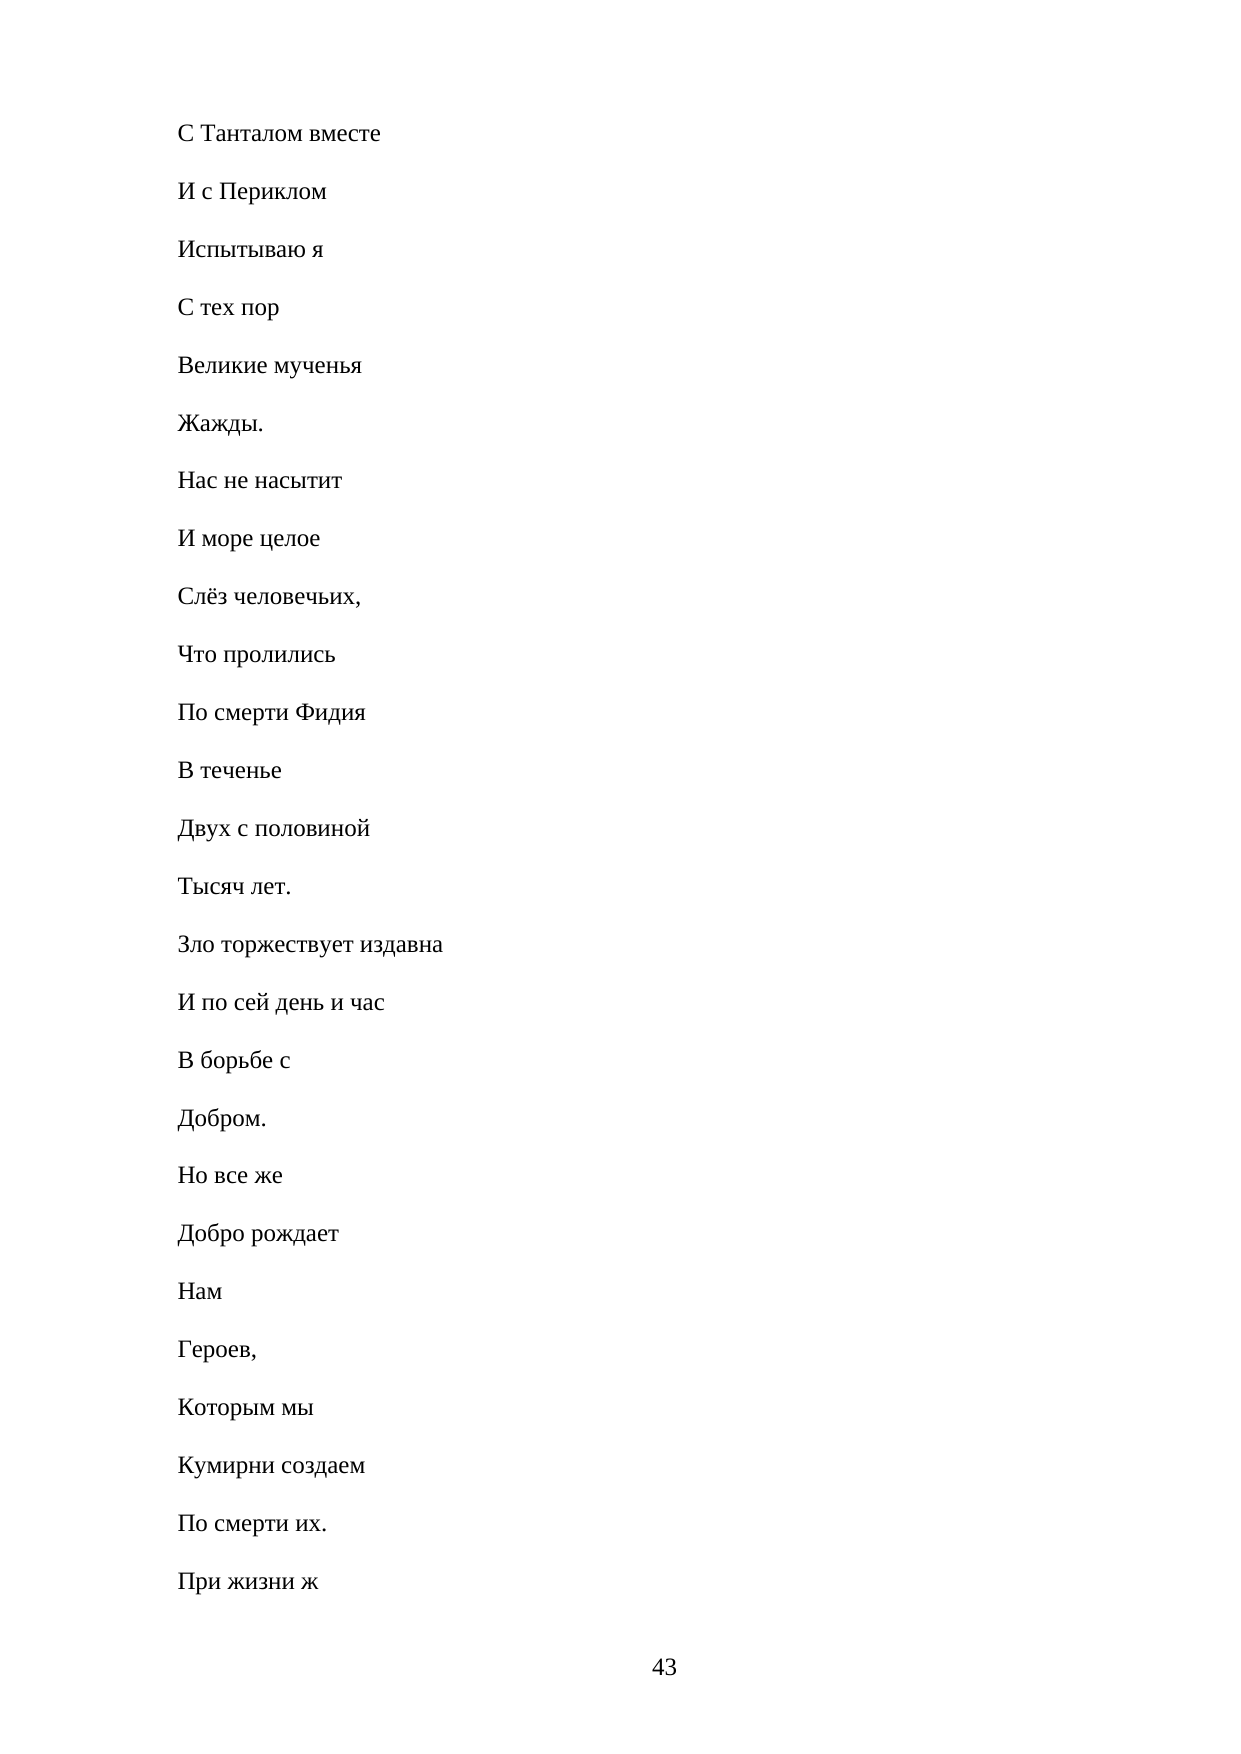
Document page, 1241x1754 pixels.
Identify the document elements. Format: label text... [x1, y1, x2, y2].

text Двух с половиной [177, 813, 1152, 842]
text В борьбе с [177, 1045, 1152, 1073]
text Великие мученья [177, 350, 1152, 378]
text Но все же [177, 1161, 1152, 1189]
text С тех пор [177, 292, 1152, 321]
text Нам [177, 1276, 1152, 1305]
text По смерти их. [177, 1508, 1152, 1537]
text Героев, [177, 1334, 1152, 1363]
text Добром. [177, 1103, 1152, 1131]
text При жизни ж [177, 1566, 1152, 1595]
text По смерти Фидия [177, 697, 1152, 726]
text Которым мы [177, 1392, 1152, 1421]
text Слёз человечьих, [177, 581, 1152, 610]
text Испытываю я [177, 234, 1152, 263]
text И по сей день и час [177, 987, 1152, 1016]
text Зло торжествует издавна [177, 929, 1152, 958]
text И с Периклом [177, 176, 1152, 205]
text Нас не насытит [177, 466, 1152, 494]
text В теченье [177, 755, 1152, 784]
text Жажды. [177, 408, 1152, 436]
text Кумирни создаем [177, 1450, 1152, 1479]
text Тысяч лет. [177, 871, 1152, 900]
text И море целое [177, 523, 1152, 552]
text Что пролились [177, 639, 1152, 668]
text Добро рождает [177, 1218, 1152, 1247]
text С Танталом вместе [177, 118, 1152, 147]
